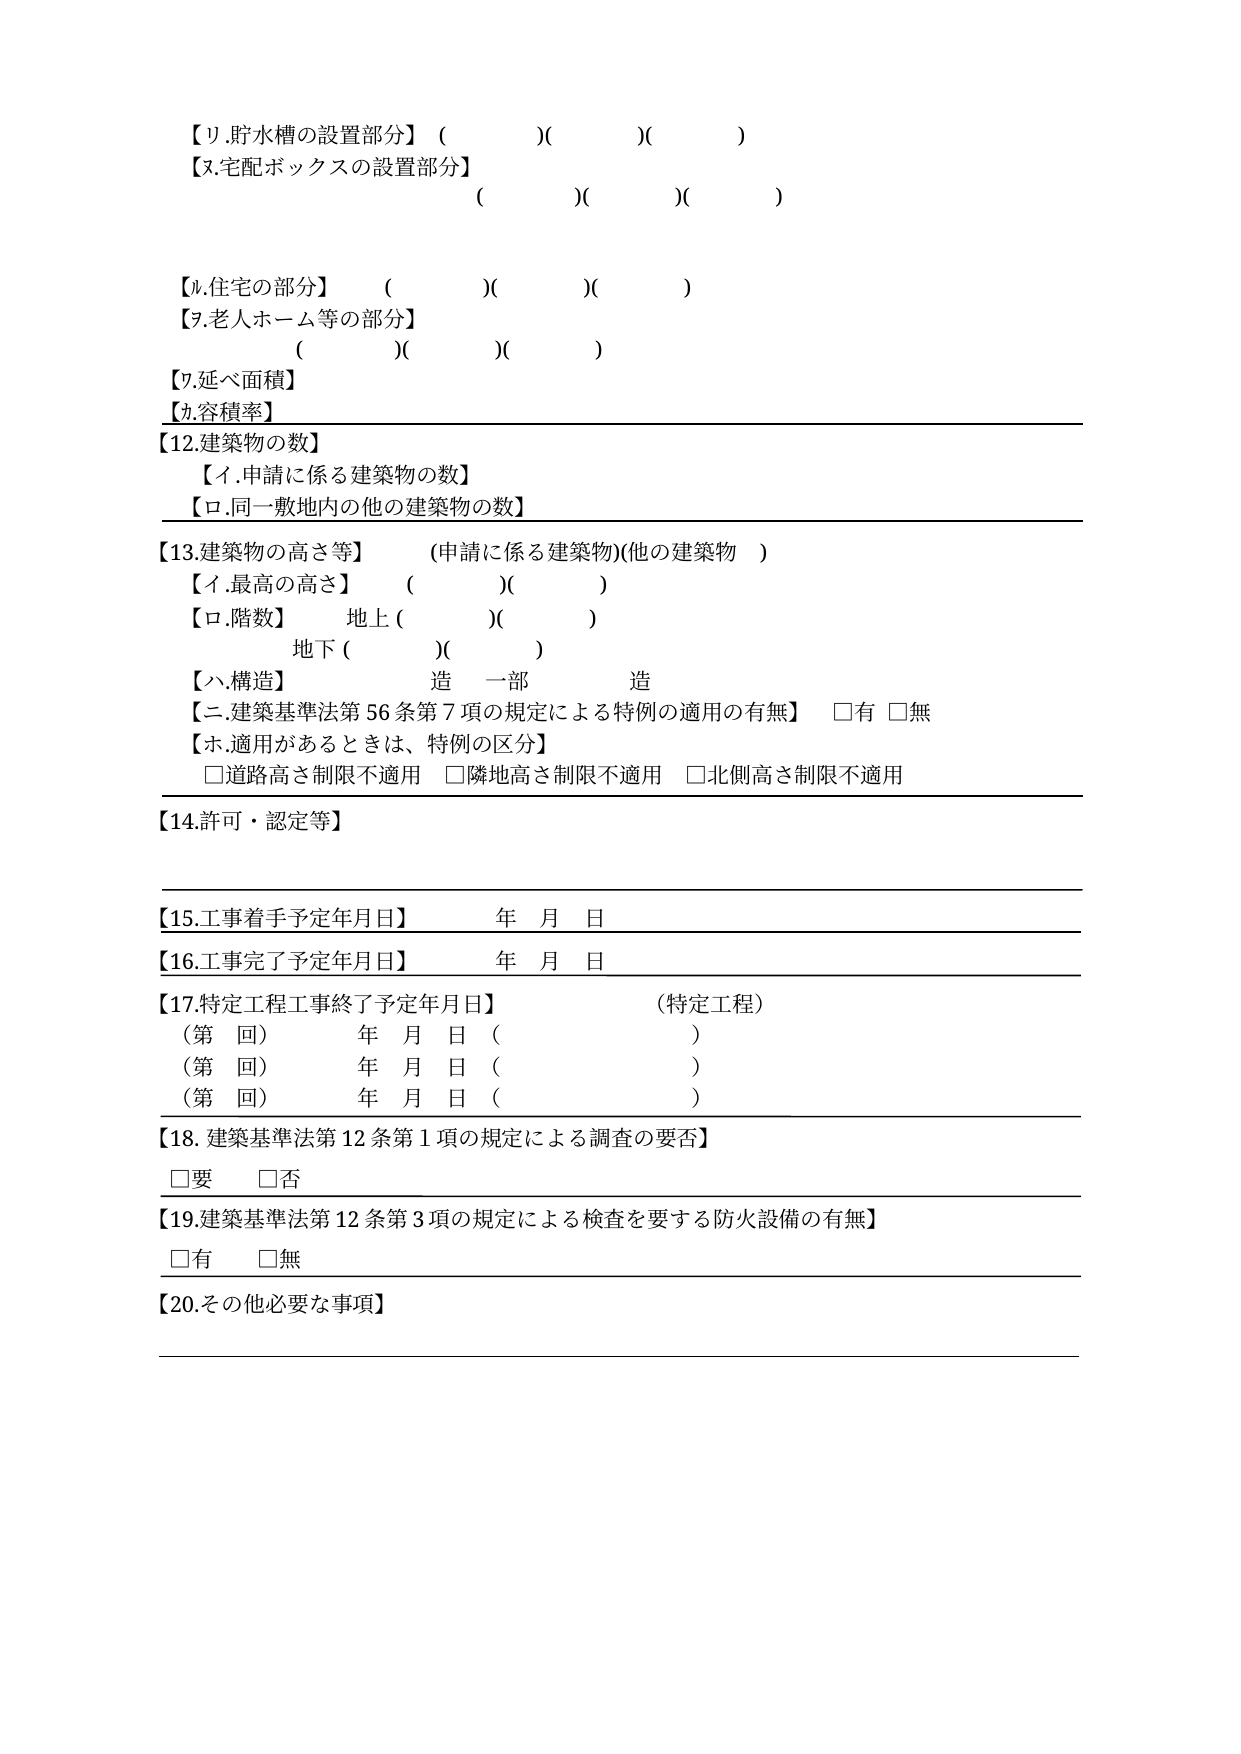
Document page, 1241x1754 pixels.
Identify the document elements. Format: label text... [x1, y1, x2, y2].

text 【ﾜ.延べ面積】 [148, 363, 1092, 395]
text 【17.特定工程工事終了予定年月日】 （特定工程） [148, 987, 1092, 1019]
text 地下 ( )( ) [148, 632, 1092, 664]
text 【15.工事着手予定年月日】 年 月 日 [148, 901, 1092, 933]
text ( )( )( ) [148, 334, 1092, 363]
text 【ニ.建築基準法第56条第７項の規定による特例の適用の有無】 □有 □無 [148, 695, 1092, 727]
text （第 回） 年 月 日 （ ） [148, 1050, 1092, 1082]
text 【ｦ.老人ホーム等の部分】 [148, 302, 1092, 334]
text 【ﾇ.宅配ボックスの設置部分】 [148, 150, 1092, 181]
text 【リ.貯水槽の設置部分】 ( )( )( ) [148, 118, 1092, 150]
text □要 □否 [148, 1162, 1092, 1193]
text 【19.建築基準法第12条第3項の規定による検査を要する防火設備の有無】 [148, 1202, 1092, 1233]
text 【20.その他必要な事項】 [148, 1288, 1092, 1319]
text □道路高さ制限不適用 □隣地高さ制限不適用 □北側高さ制限不適用 [148, 758, 1092, 790]
text 【16.工事完了予定年月日】 年 月 日 [148, 944, 1092, 976]
text 【ｶ.容積率】 [148, 395, 1092, 427]
text 【13.建築物の高さ等】 (申請に係る建築物)(他の建築物 ) [148, 536, 1092, 567]
text 【ホ.適用があるときは、特例の区分】 [148, 727, 1092, 758]
text （第 回） 年 月 日 （ ） [148, 1019, 1092, 1050]
text 【イ.申請に係る建築物の数】 [148, 458, 1092, 490]
text □有 □無 [148, 1242, 1092, 1273]
text 【12.建築物の数】 [148, 427, 1092, 458]
text （第 回） 年 月 日 （ ） [148, 1082, 1092, 1113]
text 【18. 建築基準法第12条第１項の規定による調査の要否】 [148, 1122, 1092, 1153]
text 【ハ.構造】 造 一部 造 [148, 664, 1092, 695]
text 【ﾙ.住宅の部分】 ( )( )( ) [148, 271, 1092, 302]
text 【ロ.同一敷地内の他の建築物の数】 [148, 490, 1092, 521]
text 【ロ.階数】 地上 ( )( ) [148, 599, 1092, 632]
text 【イ.最高の高さ】 ( )( ) [148, 567, 1092, 599]
text ( )( )( ) [148, 181, 1092, 211]
text 【14.許可・認定等】 [148, 804, 1092, 836]
